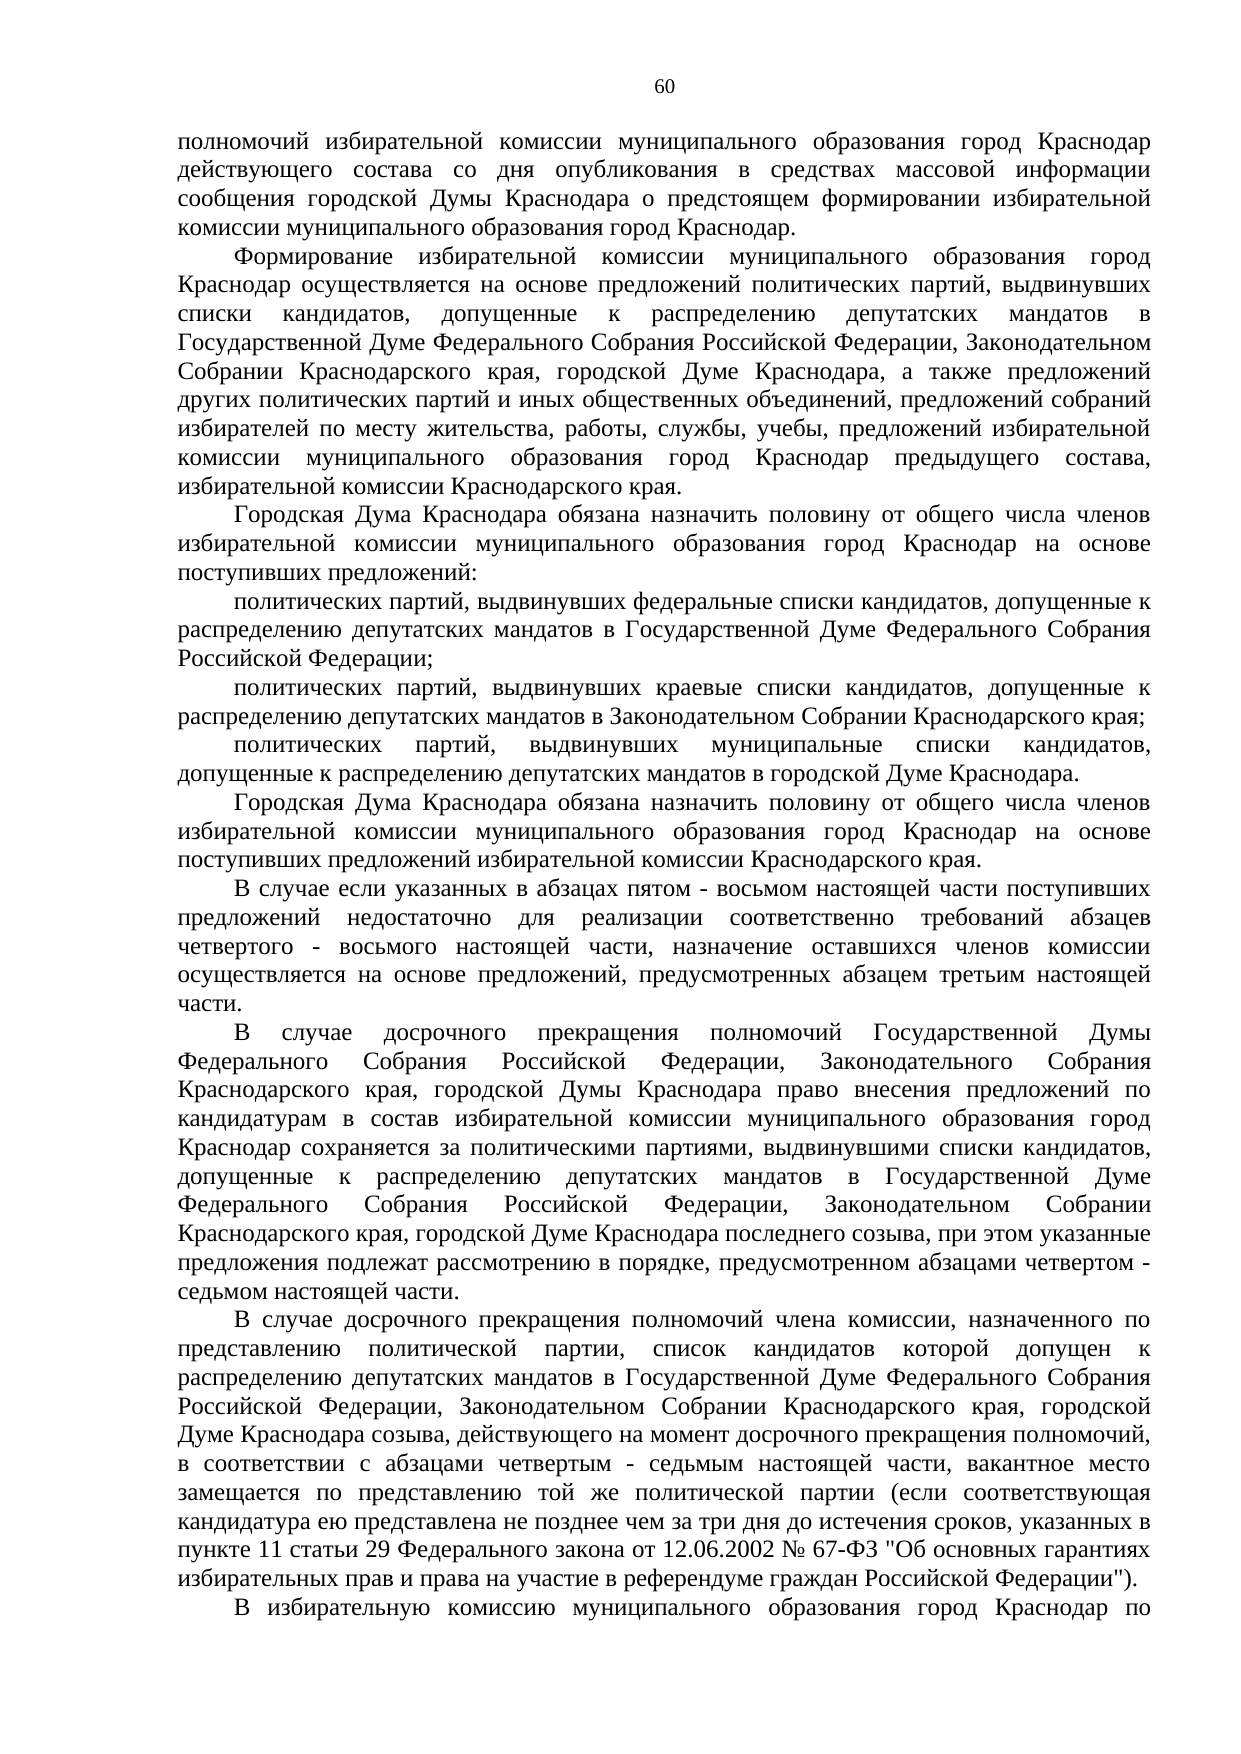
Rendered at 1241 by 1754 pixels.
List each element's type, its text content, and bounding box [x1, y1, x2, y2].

text политических партий, выдвинувших муниципальные списки кандидатов, допущенные к распределению депутатских мандатов в городской Думе Краснодара. [177, 729, 1152, 787]
text политических партий, выдвинувших федеральные списки кандидатов, допущенные к распределению депутатских мандатов в Государственной Думе Федерального Собрания Российской Федерации; [177, 586, 1152, 672]
text Формирование избирательной комиссии муниципального образования город Краснодар осуществляется на основе предложений политических партий, выдвинувших списки кандидатов, допущенные к распределению депутатских мандатов в Государственной Думе Федерального Собрания Российской Федерации, Законодательном Собрании Краснодарского края, городской Думе Краснодара, а также предложений других политических партий и иных общественных объединений, предложений собраний избирателей по месту жительства, работы, службы, учебы, предложений избирательной комиссии муниципального образования город Краснодар предыдущего состава, избирательной комиссии Краснодарского края. [177, 241, 1152, 499]
text В случае досрочного прекращения полномочий Государственной Думы Федерального Собрания Российской Федерации, Законодательного Собрания Краснодарского края, городской Думы Краснодара право внесения предложений по кандидатурам в состав избирательной комиссии муниципального образования город Краснодар сохраняется за политическими партиями, выдвинувшими списки кандидатов, допущенные к распределению депутатских мандатов в Государственной Думе Федерального Собрания Российской Федерации, Законодательном Собрании Краснодарского края, городской Думе Краснодара последнего созыва, при этом указанные предложения подлежат рассмотрению в порядке, предусмотренном абзацами четвертом - седьмом настоящей части. [177, 1017, 1152, 1304]
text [177, 126, 1152, 241]
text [177, 1592, 1152, 1621]
text Городская Дума Краснодара обязана назначить половину от общего числа членов избирательной комиссии муниципального образования город Краснодар на основе поступивших предложений: [177, 499, 1152, 586]
text политических партий, выдвинувших краевые списки кандидатов, допущенные к распределению депутатских мандатов в Законодательном Собрании Краснодарского края; [177, 672, 1152, 729]
text В случае досрочного прекращения полномочий члена комиссии, назначенного по представлению политической партии, список кандидатов которой допущен к распределению депутатских мандатов в Государственной Думе Федерального Собрания Российской Федерации, Законодательном Собрании Краснодарского края, городской Думе Краснодара созыва, действующего на момент досрочного прекращения полномочий, в соответствии с абзацами четвертым - седьмым настоящей части, вакантное место замещается по представлению той же политической партии (если соответствующая кандидатура ею представлена не позднее чем за три дня до истечения сроков, указанных в пункте 11 статьи 29 Федерального закона от 12.06.2002 № 67-ФЗ "Об основных гарантиях избирательных прав и права на участие в референдуме граждан Российской Федерации"). [177, 1304, 1152, 1592]
text В случае если указанных в абзацах пятом - восьмом настоящей части поступивших предложений недостаточно для реализации соответственно требований абзацев четвертого - восьмого настоящей части, назначение оставшихся членов комиссии осуществляется на основе предложений, предусмотренных абзацем третьим настоящей части. [177, 873, 1152, 1017]
text Городская Дума Краснодара обязана назначить половину от общего числа членов избирательной комиссии муниципального образования город Краснодар на основе поступивших предложений избирательной комиссии Краснодарского края. [177, 787, 1152, 873]
